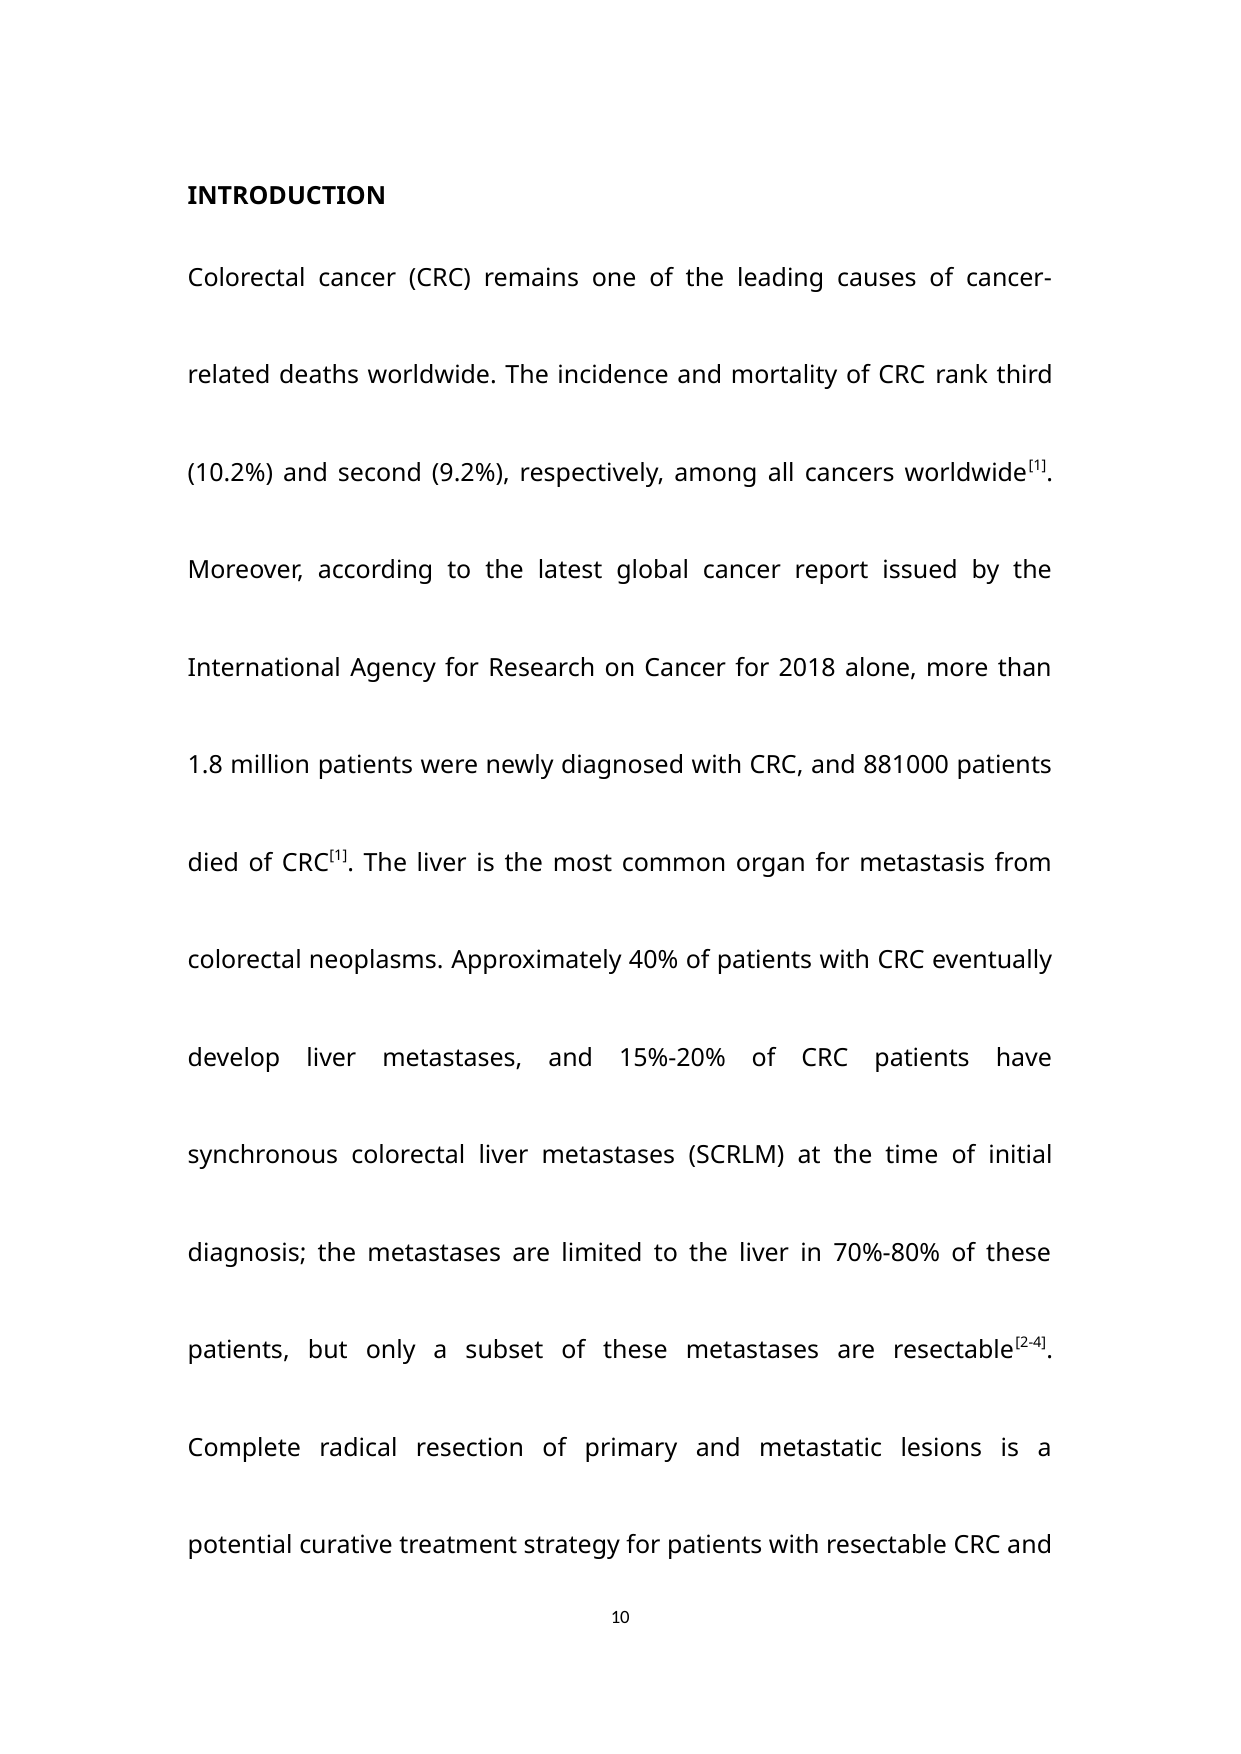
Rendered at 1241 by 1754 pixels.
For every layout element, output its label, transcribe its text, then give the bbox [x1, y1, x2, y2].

text INTRODUCTION [187, 162, 1053, 227]
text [187, 244, 1053, 1576]
